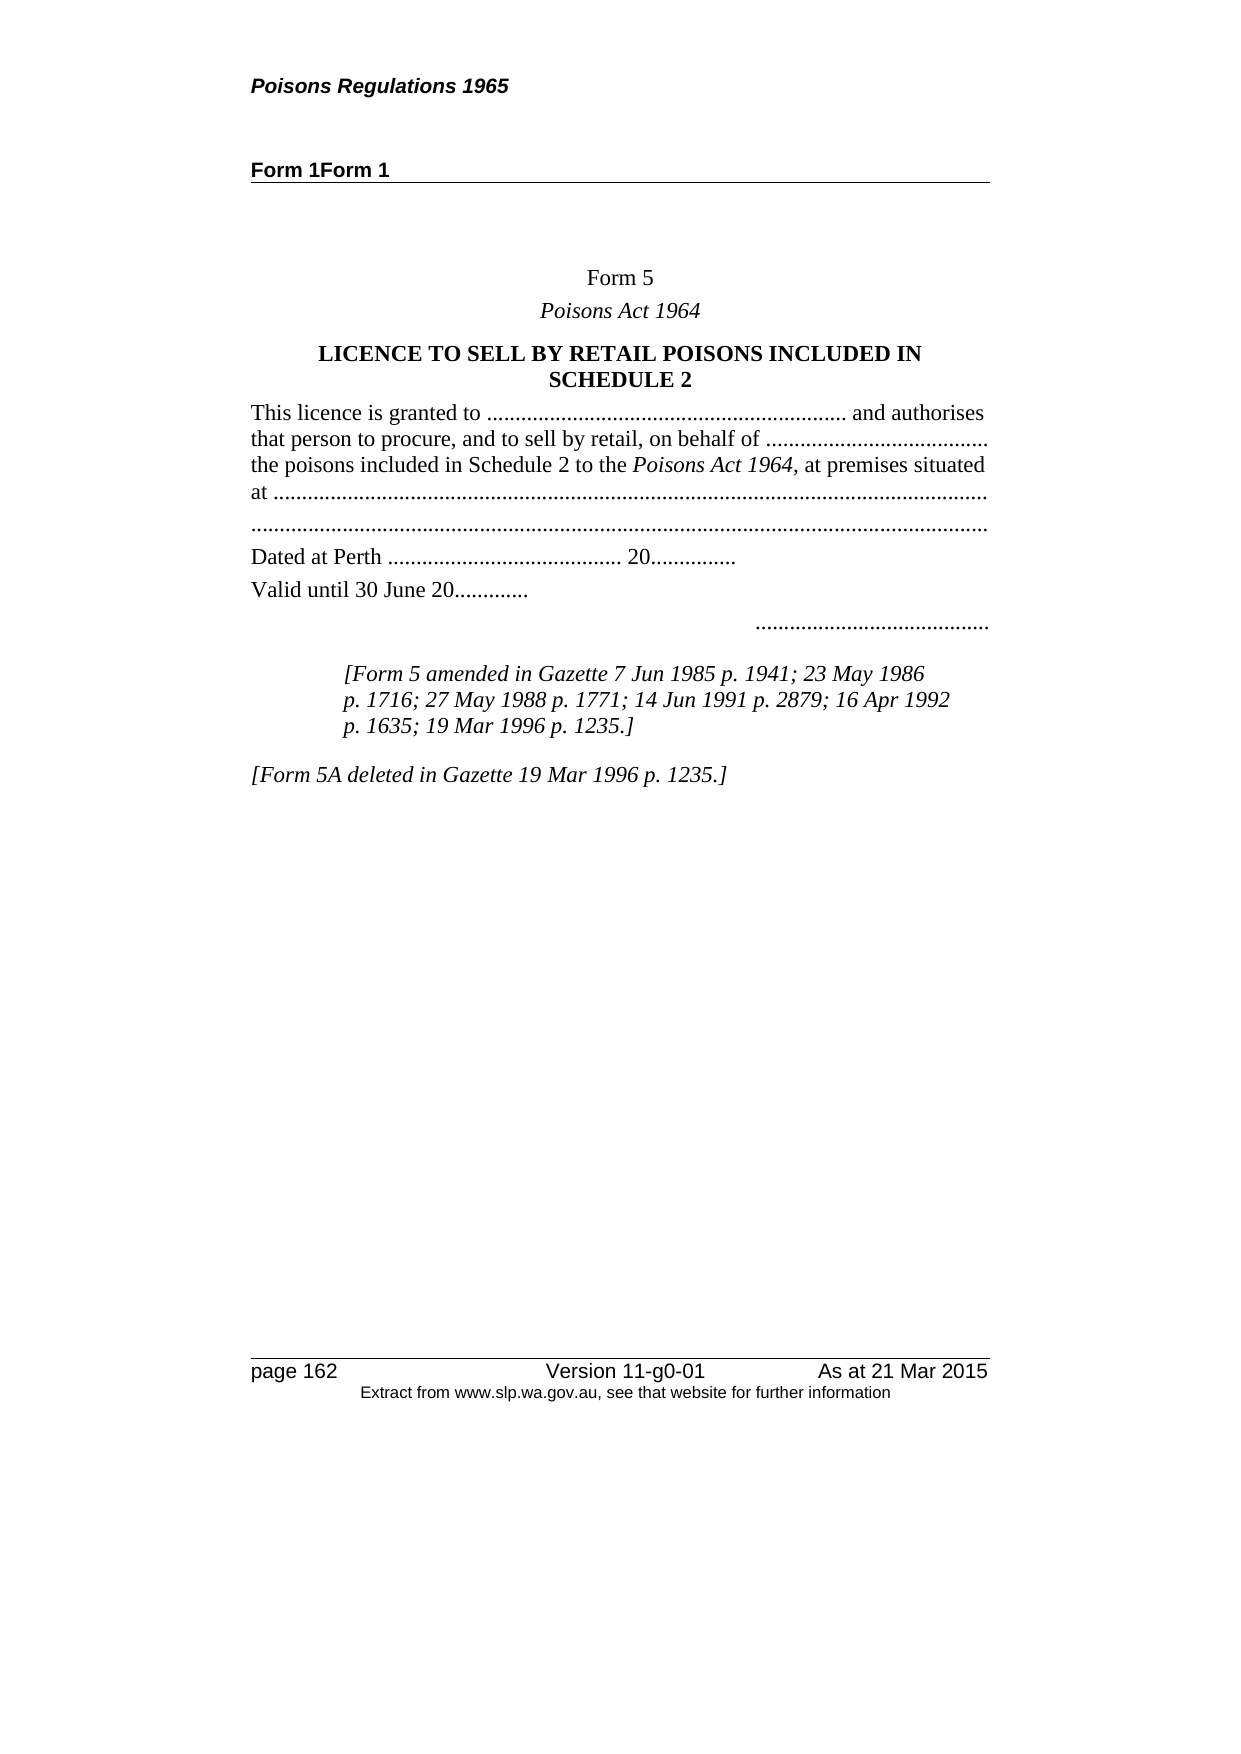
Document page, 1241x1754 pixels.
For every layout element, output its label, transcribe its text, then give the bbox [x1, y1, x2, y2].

text [Form 5 amended in Gazette 7 Jun 1985 p. 1941; 23 May 1986 p. 1716; 27 May 1988 p. 1771; 14 Jun 1991 p. 2879; 16 Apr 1992 p. 1635; 19 Mar 1996 p. 1235.] [251, 659, 990, 739]
subtitle LICENCE TO SELL BY RETAIL POISONS INCLUDED IN SCHEDULE 2 [251, 340, 990, 392]
text Dated at ......................................... 20............... [251, 543, 990, 569]
subtitle Form 5 [251, 264, 990, 291]
subtitle Poisons Act 1964 [251, 297, 990, 323]
text [Form 5A deleted in Gazette 19 Mar 1996 p. 1235.] [251, 762, 990, 788]
text ................................................................................................................................. [251, 510, 990, 537]
text This licence is granted to ............................................................... and authorises that person to procure, and to sell by retail, on behalf of ....................................... the poisons included in Schedule 2 to the Poisons Act 1964, at premises situated at ............................................................................................................................. [251, 399, 990, 504]
text Valid until 30 June 20............. [251, 576, 990, 602]
text ......................................... [251, 608, 990, 634]
